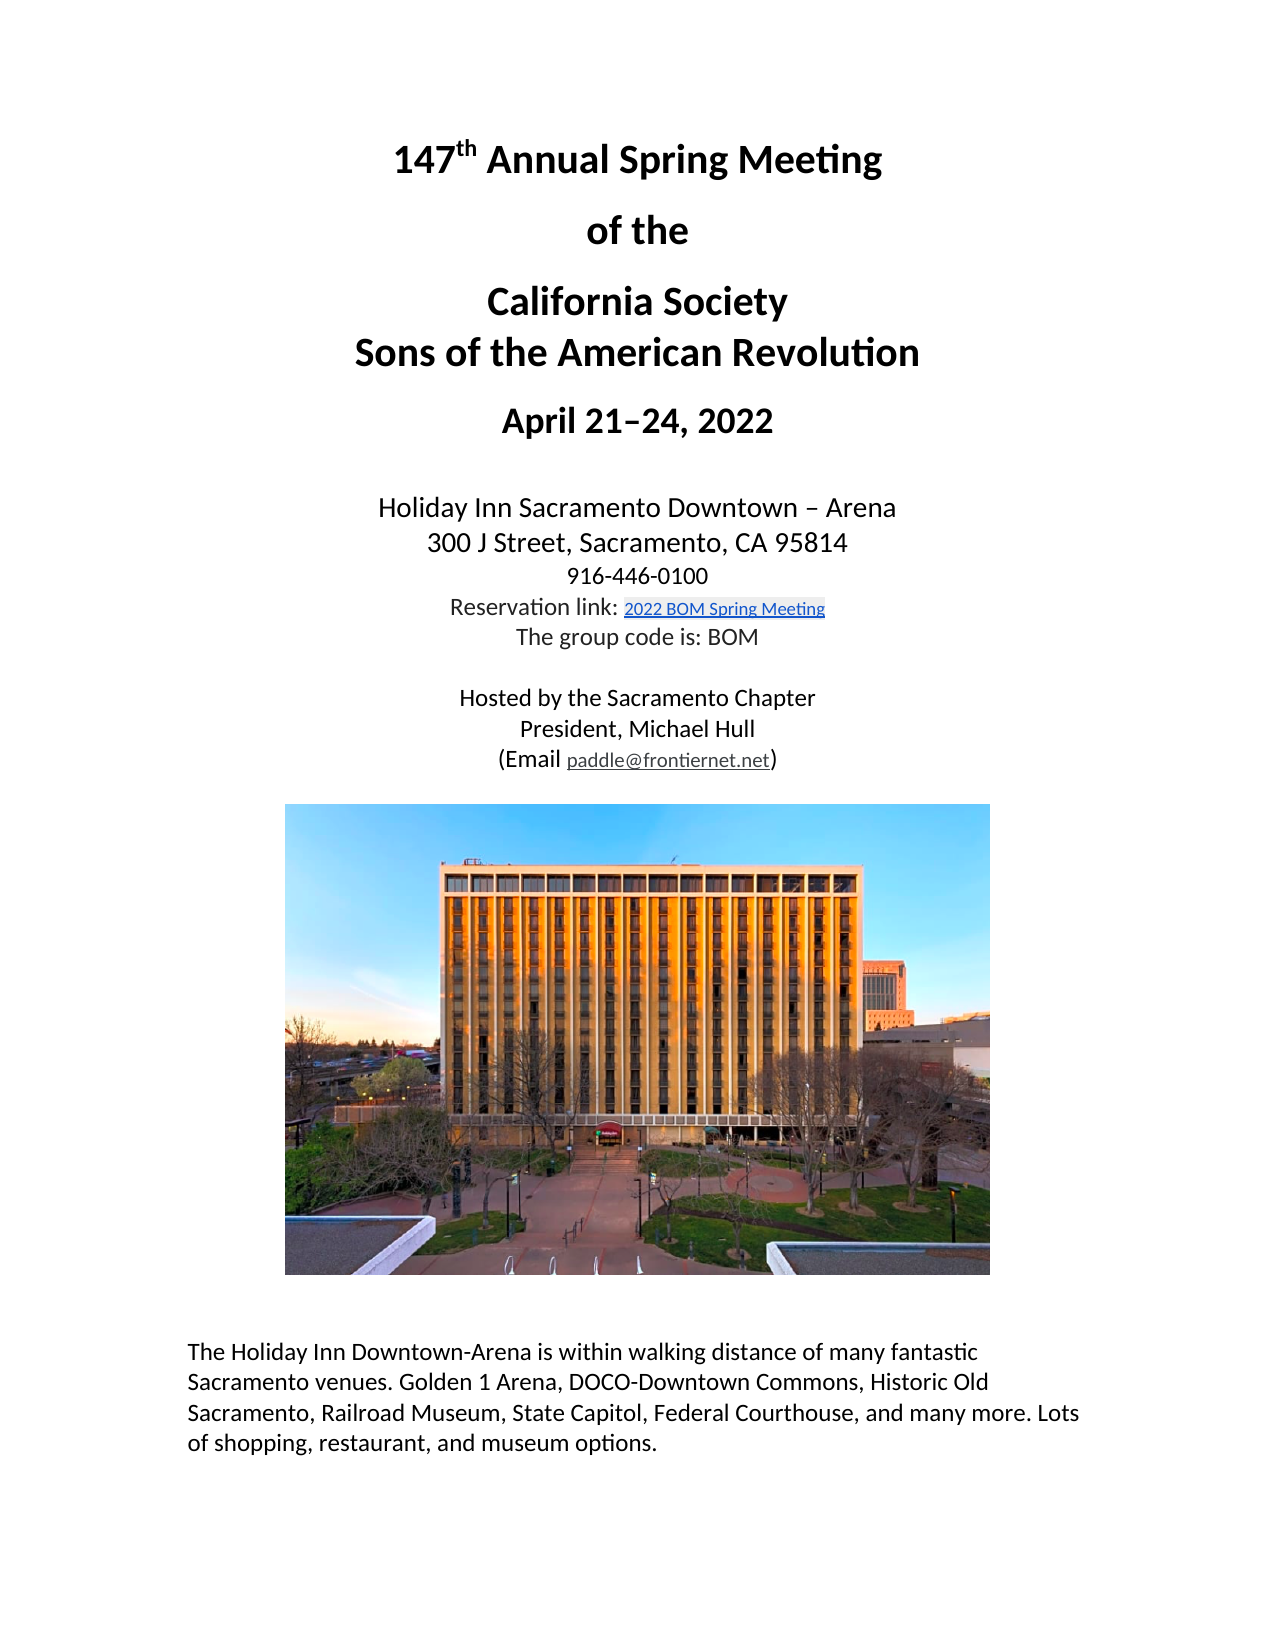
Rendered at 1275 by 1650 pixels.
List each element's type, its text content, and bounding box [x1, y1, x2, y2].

text 147th Annual Spring Meeting [187, 133, 1087, 184]
text 300 J Street, Sacramento, CA 95814 [187, 524, 1087, 560]
text Hosted by the Sacramento Chapter [187, 682, 1087, 713]
text (Email paddle@frontiernet.net) [187, 743, 1087, 774]
text The Holiday Inn Downtown-Arena is within walking distance of many fantastic Sacramento venues. Golden 1 Arena, DOCO-Downtown Commons, Historic Old Sacramento, Railroad Museum, State Capitol, Federal Courthouse, and many more. Lots of shopping, restaurant, and museum options. [658, 1336, 1087, 1458]
text Holiday Inn Sacramento Downtown – Arena [187, 489, 1087, 524]
text April 21–24, 2022 [187, 397, 1087, 443]
picture [285, 804, 990, 1275]
text of the [187, 204, 1087, 255]
text The Holiday Inn Downtown-Arena is within walking distance of many fantastic Sacramento venues. Golden 1 Arena, DOCO-Downtown Commons, Historic Old Sacramento, Railroad Museum, State Capitol, Federal Courthouse, and many more. Lots of shopping, restaurant, and museum options. [187, 1336, 577, 1458]
text 916-446-0100 [187, 560, 1087, 591]
text Reservation link: 2022 BOM Spring Meeting [187, 591, 1087, 621]
text President, Michael Hull [187, 713, 1087, 743]
text Sons of the American Revolution [187, 326, 1087, 377]
text The group code is: BOM [187, 621, 1087, 652]
text California Society [187, 275, 1087, 326]
